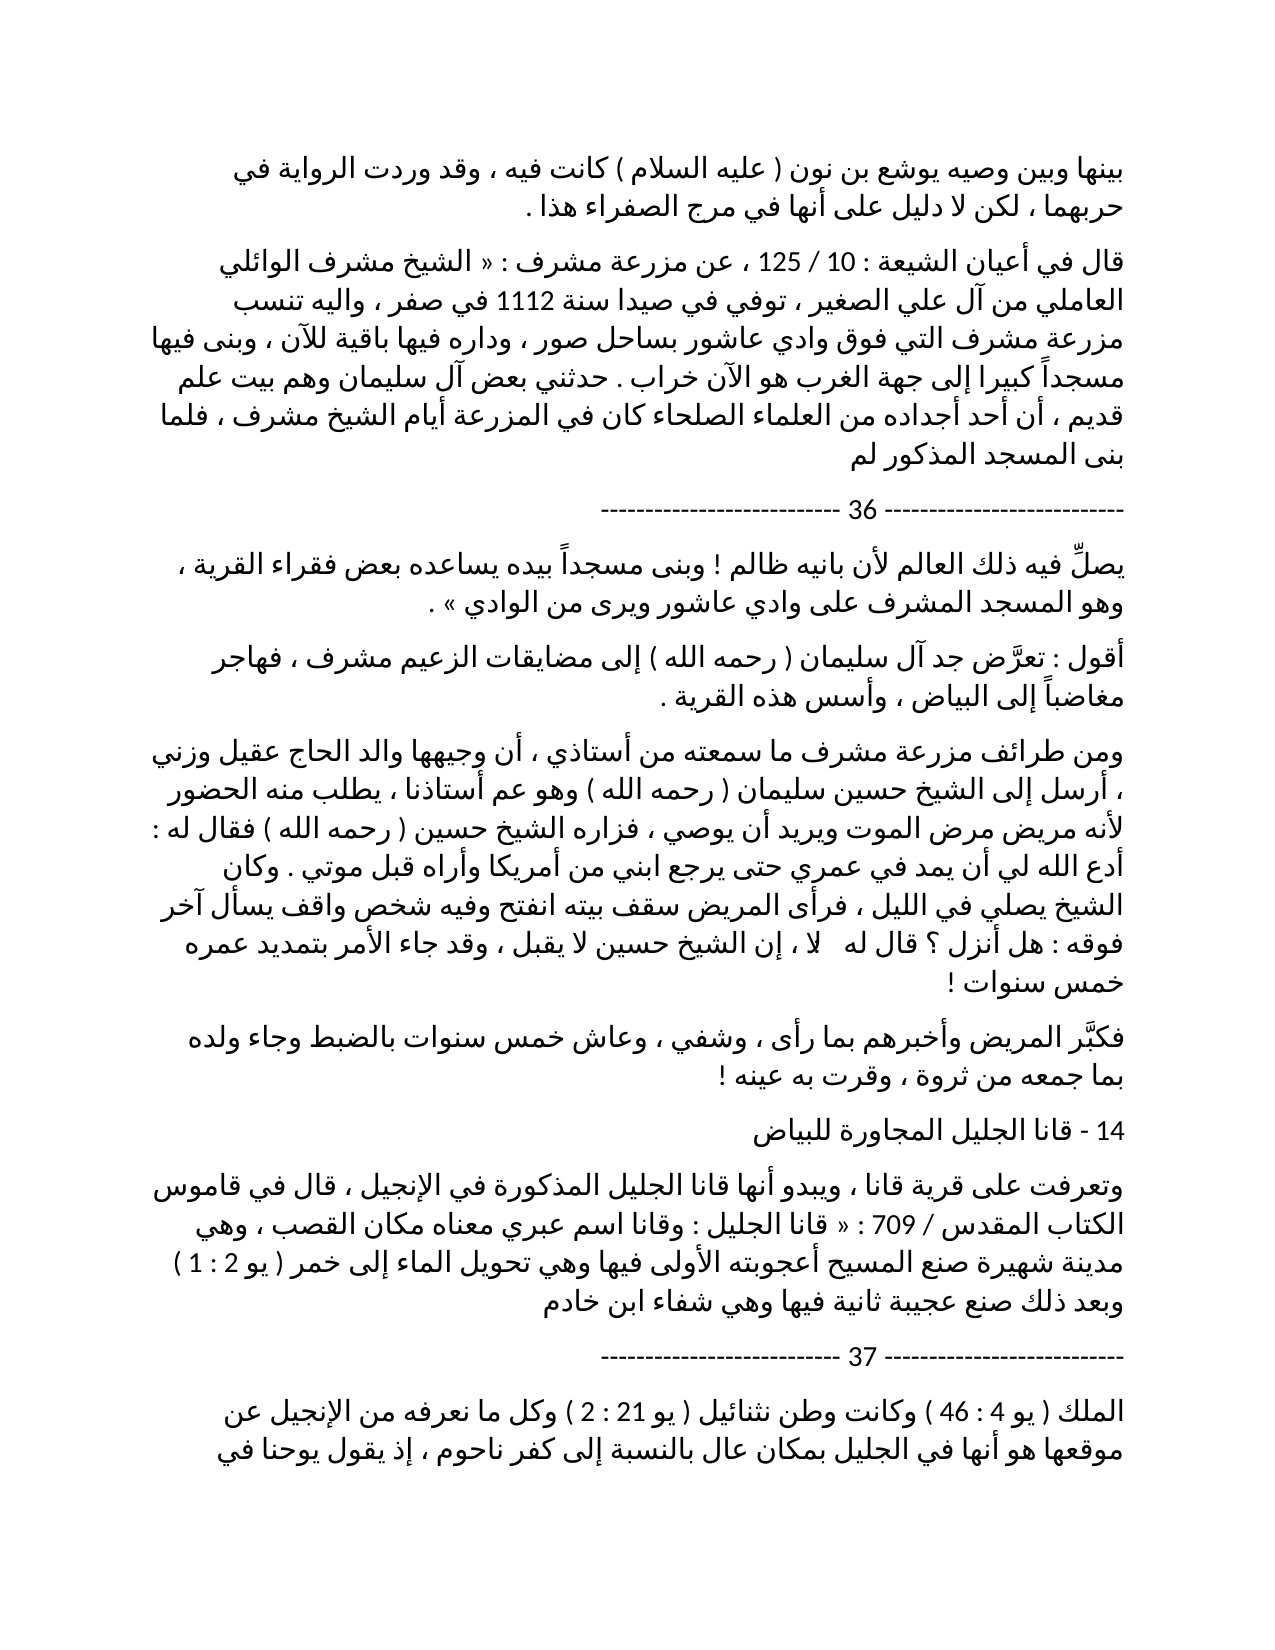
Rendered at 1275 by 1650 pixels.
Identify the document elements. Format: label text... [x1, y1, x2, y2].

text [150, 1393, 1125, 1467]
text ومن طرائف مزرعة مشرف ما سمعته من أستاذي ، أن وجيهها والد الحاج عقيل وزني ، أرسل إلى الشيخ حسين سليمان ( رحمه الله ) وهو عم أستاذنا ، يطلب منه الحضور لأنه مريض مرض الموت ويريد أن يوصي ، فزاره الشيخ حسين ( رحمه الله ) فقال له : أدع الله لي أن يمد في عمري حتى يرجع ابني من أمريكا وأراه قبل موتي . وكان الشيخ يصلي في الليل ، فرأى المريض سقف بيته انفتح وفيه شخص واقف يسأل آخر فوقه : هل أنزل ؟ قال له : لا ، إن الشيخ حسين لا يقبل ، وقد جاء الأمر بتمديد عمره خمس سنوات ! [150, 733, 1125, 999]
text 14 - قانا الجليل المجاورة للبياض [150, 1112, 1125, 1148]
text يصلِّ فيه ذلك العالم لأن بانيه ظالم ! وبنى مسجداً بيده يساعده بعض فقراء القرية ، وهو المسجد المشرف على وادي عاشور ويرى من الوادي » . [150, 546, 1125, 620]
text --------------------------- 37 --------------------------- [150, 1338, 1125, 1373]
text --------------------------- 36 --------------------------- [150, 491, 1125, 526]
text أقول : تعرَّض جد آل سليمان ( رحمه الله ) إلى مضايقات الزعيم مشرف ، فهاجر مغاضباً إلى البياض ، وأسس هذه القرية . [150, 639, 1125, 713]
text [150, 150, 1125, 224]
text قال في أعيان الشيعة : 10 / 125 ، عن مزرعة مشرف : « الشيخ مشرف الوائلي العاملي من آل علي الصغير ، توفي في صيدا سنة 1112 في صفر ، واليه تنسب مزرعة مشرف التي فوق وادي عاشور بساحل صور ، وداره فيها باقية للآن ، وبنى فيها مسجداً كبيرا إلى جهة الغرب هو الآن خراب . حدثني بعض آل سليمان وهم بيت علم قديم ، أن أحد أجداده من العلماء الصلحاء كان في المزرعة أيام الشيخ مشرف ، فلما بنى المسجد المذكور لم [150, 243, 1125, 471]
text فكبَّر المريض وأخبرهم بما رأى ، وشفي ، وعاش خمس سنوات بالضبط وجاء ولده بما جمعه من ثروة ، وقرت به عينه ! [150, 1019, 1125, 1093]
text وتعرفت على قرية قانا ، ويبدو أنها قانا الجليل المذكورة في الإنجيل ، قال في قاموس الكتاب المقدس / 709 : « قانا الجليل : وقانا اسم عبري معناه مكان القصب ، وهي مدينة شهيرة صنع المسيح أعجوبته الأولى فيها وهي تحويل الماء إلى خمر ( يو 2 : 1 ) وبعد ذلك صنع عجيبة ثانية فيها وهي شفاء ابن خادم [150, 1167, 1125, 1318]
